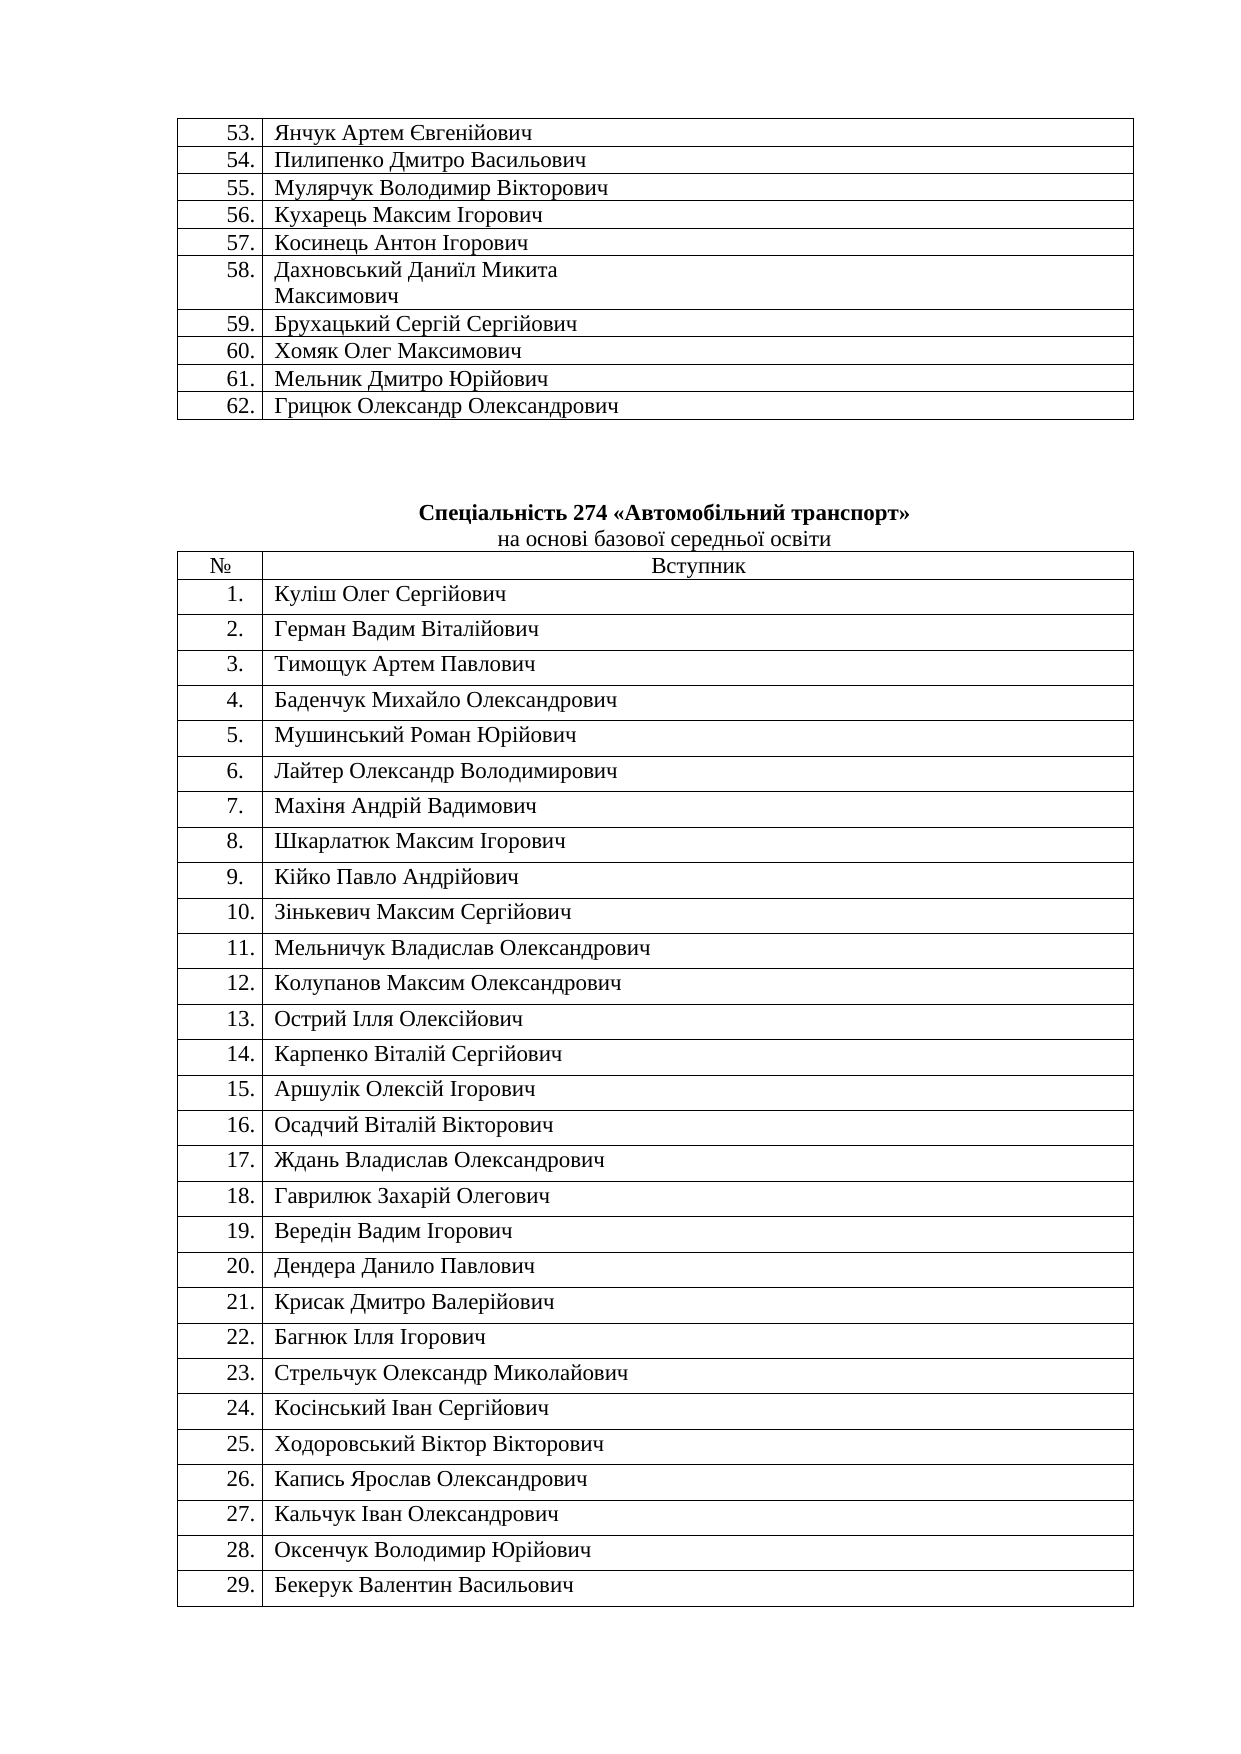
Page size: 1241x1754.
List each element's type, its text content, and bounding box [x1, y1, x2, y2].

table_cell [178, 1394, 262, 1429]
table_cell [178, 1430, 262, 1464]
table_cell [178, 1536, 262, 1570]
table_cell [178, 969, 262, 1004]
table_cell [178, 615, 262, 649]
table_cell [178, 174, 262, 200]
table_cell [178, 828, 262, 862]
table_cell [178, 201, 262, 228]
table_cell [178, 899, 262, 933]
table_cell Острий Ілля Олексійович [263, 1005, 1133, 1039]
table_cell [178, 1040, 262, 1074]
table_cell Махіня Андрій Вадимович [263, 792, 1133, 827]
table_cell [178, 392, 262, 418]
table_cell [178, 934, 262, 968]
table_cell [178, 651, 262, 685]
table_header № [178, 552, 262, 579]
table_cell Зінькевич Максим Сергійович [263, 899, 1133, 933]
table_cell [178, 337, 262, 364]
table_cell [178, 1076, 262, 1110]
table_cell Капись Ярослав Олександрович [263, 1465, 1133, 1499]
table_cell Косинець Антон Ігорович [263, 229, 1133, 255]
table_cell [178, 1253, 262, 1287]
table_cell [178, 119, 262, 146]
table_cell [178, 1465, 262, 1499]
table_cell Куліш Олег Сергійович [263, 580, 1133, 614]
table_cell Косінський Іван Сергійович [263, 1394, 1133, 1429]
table_cell Мельник Дмитро Юрійович [263, 365, 1133, 391]
table_cell Пилипенко Дмитро Васильович [263, 147, 1133, 173]
table_header Вступник [263, 552, 1133, 579]
table_cell Аршулік Олексій Ігорович [263, 1076, 1133, 1110]
table_cell Хомяк Олег Максимович [263, 337, 1133, 364]
table_cell Янчук Артем Євгенійович [263, 119, 1133, 146]
table_cell Дендера Данило Павлович [263, 1253, 1133, 1287]
table_cell [178, 1111, 262, 1145]
table_cell [178, 1501, 262, 1535]
table_cell Багнюк Ілля Ігорович [263, 1324, 1133, 1358]
text на основі базової середньої освіти [177, 525, 1152, 551]
table_cell [178, 1288, 262, 1322]
table_cell Вередін Вадим Ігорович [263, 1217, 1133, 1252]
table_cell Тимощук Артем Павлович [263, 651, 1133, 685]
table_cell [178, 580, 262, 614]
table_cell Кальчук Іван Олександрович [263, 1501, 1133, 1535]
table_cell Стрельчук Олександр Миколайович [263, 1359, 1133, 1393]
table_cell Осадчий Віталій Вікторович [263, 1111, 1133, 1145]
table_cell [178, 1182, 262, 1216]
table_cell [178, 365, 262, 391]
table_cell Баденчук Михайло Олександрович [263, 686, 1133, 720]
table_cell [178, 310, 262, 336]
table_cell [178, 721, 262, 756]
table_cell Ходоровський Віктор Вікторович [263, 1430, 1133, 1464]
table_cell [178, 1571, 262, 1606]
table_cell Крисак Дмитро Валерійович [263, 1288, 1133, 1322]
table_cell Мулярчук Володимир Вікторович [263, 174, 1133, 200]
table_cell Грицюк Олександр Олександрович [263, 392, 1133, 418]
table_cell Дахновський Даниїл Микита Максимович [263, 256, 1133, 309]
table_cell [178, 1324, 262, 1358]
table_cell [178, 1359, 262, 1393]
table_cell Колупанов Максим Олександрович [263, 969, 1133, 1004]
table_cell Мушинський Роман Юрійович [263, 721, 1133, 756]
table_cell Шкарлатюк Максим Ігорович [263, 828, 1133, 862]
table_cell [178, 863, 262, 897]
table_cell [178, 1005, 262, 1039]
table_cell Бекерук Валентин Васильович [263, 1571, 1133, 1606]
text Спеціальність 274 «Автомобільний транспорт» [177, 498, 1152, 525]
table_cell [178, 1146, 262, 1181]
table_cell [178, 792, 262, 827]
table_cell Мельничук Владислав Олександрович [263, 934, 1133, 968]
table_cell [178, 757, 262, 791]
table_cell [178, 147, 262, 173]
table_cell Лайтер Олександр Володимирович [263, 757, 1133, 791]
table_cell Оксенчук Володимир Юрійович [263, 1536, 1133, 1570]
table_cell Ждань Владислав Олександрович [263, 1146, 1133, 1181]
table_cell Кухарець Максим Ігорович [263, 201, 1133, 228]
table_cell Герман Вадим Віталійович [263, 615, 1133, 649]
table_cell Карпенко Віталій Сергійович [263, 1040, 1133, 1074]
table_cell [178, 229, 262, 255]
table_cell Брухацький Сергій Сергійович [263, 310, 1133, 336]
table_cell Гаврилюк Захарій Олегович [263, 1182, 1133, 1216]
table_cell [178, 256, 262, 309]
table_cell [178, 1217, 262, 1252]
table_cell Кійко Павло Андрійович [263, 863, 1133, 897]
table_cell [178, 686, 262, 720]
